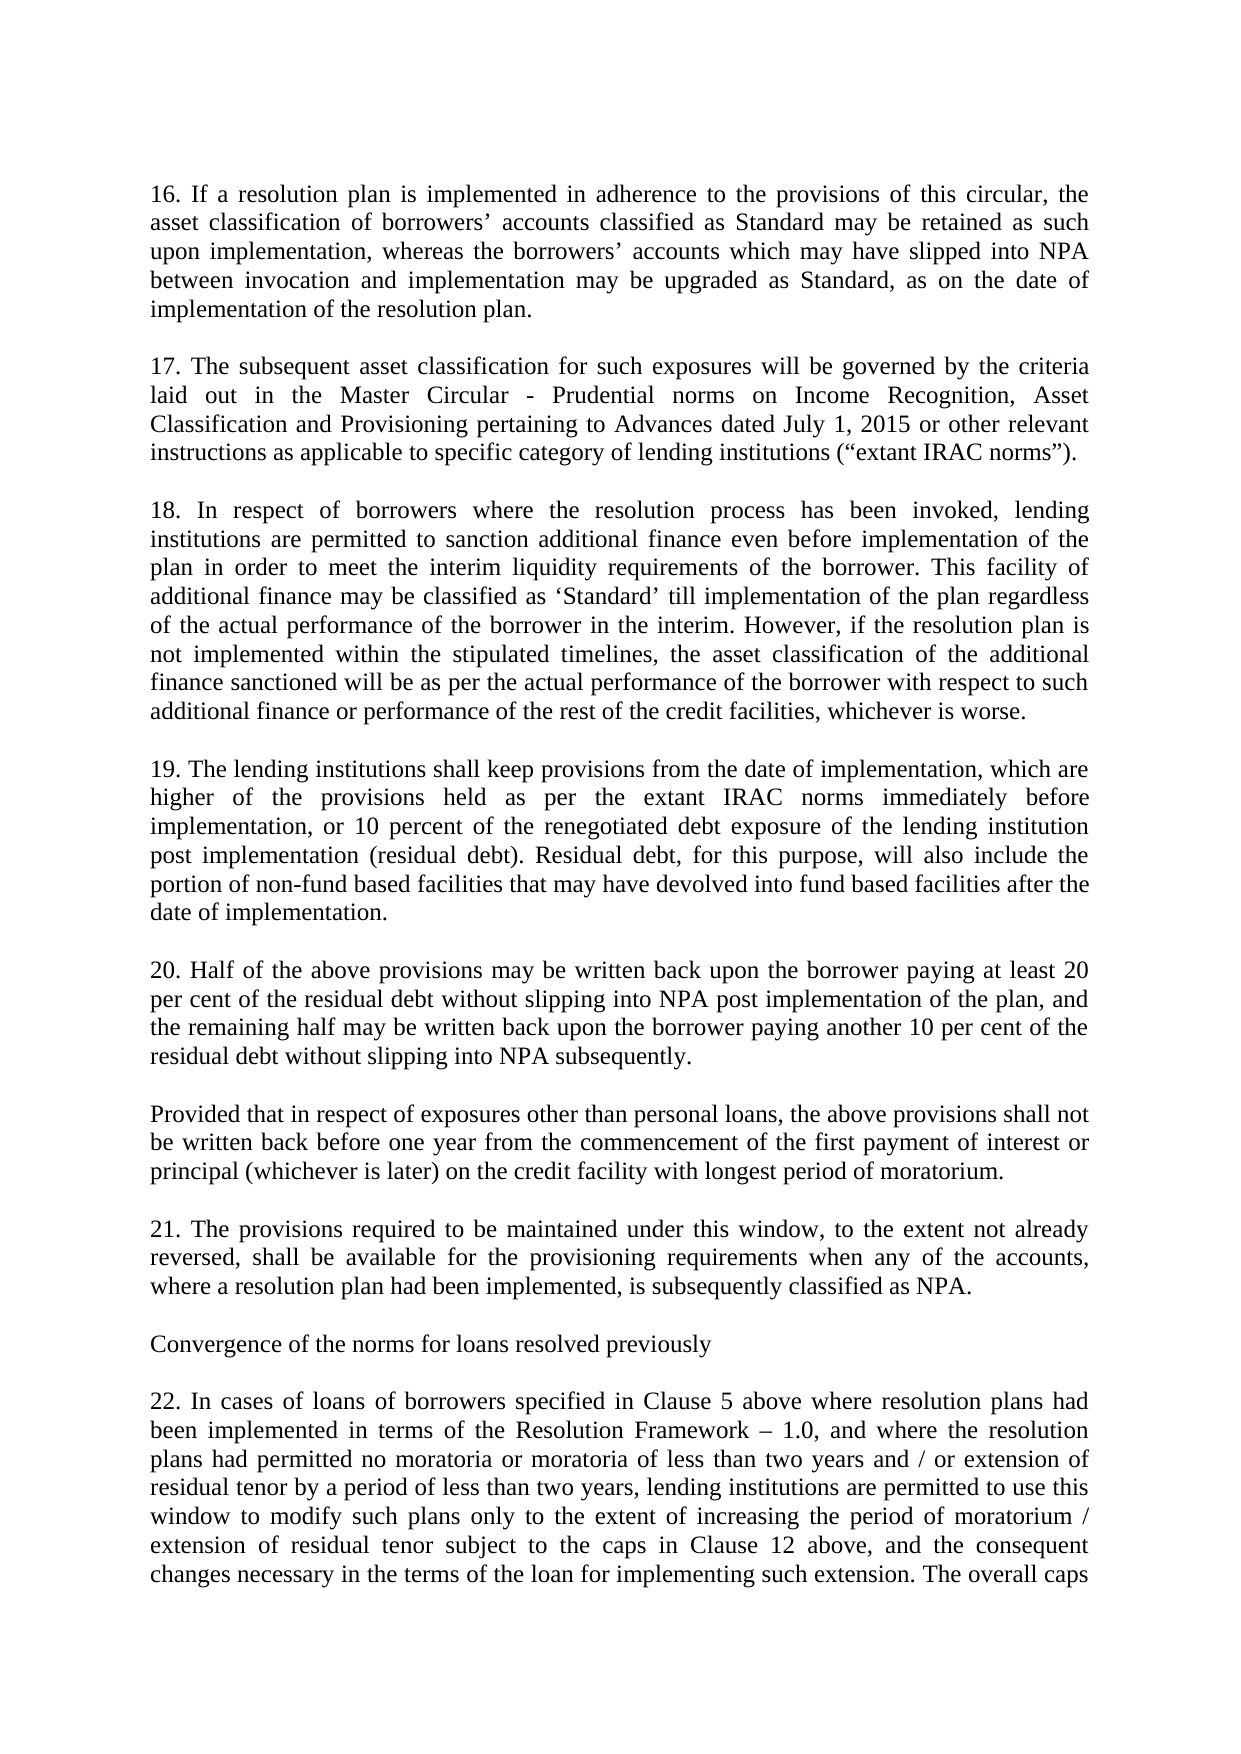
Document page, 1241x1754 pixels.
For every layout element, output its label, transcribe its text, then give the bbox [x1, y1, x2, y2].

text Provided that in respect of exposures other than personal loans, the above provisions shall not be written back before one year from the commencement of the first payment of interest or principal (whichever is later) on the credit facility with longest period of moratorium. [150, 1099, 1090, 1185]
text 20. Half of the above provisions may be written back upon the borrower paying at least 20 per cent of the residual debt without slipping into NPA post implementation of the plan, and the remaining half may be written back upon the borrower paying another 10 per cent of the residual debt without slipping into NPA subsequently. [150, 955, 1090, 1070]
text 18. In respect of borrowers where the resolution process has been invoked, lending institutions are permitted to sanction additional finance even before implementation of the plan in order to meet the interim liquidity requirements of the borrower. This facility of additional finance may be classified as ‘Standard’ till implementation of the plan regardless of the actual performance of the borrower in the interim. However, if the resolution plan is not implemented within the stipulated timelines, the asset classification of the additional finance sanctioned will be as per the actual performance of the borrower with respect to such additional finance or performance of the rest of the credit facilities, whichever is worse. [150, 495, 1090, 725]
text 19. The lending institutions shall keep provisions from the date of implementation, which are higher of the provisions held as per the extant IRAC norms immediately before implementation, or 10 percent of the renegotiated debt exposure of the lending institution post implementation (residual debt). Residual debt, for this purpose, will also include the portion of non-fund based facilities that may have devolved into fund based facilities after the date of implementation. [150, 754, 1090, 926]
text 16. If a resolution plan is implemented in adherence to the provisions of this circular, the asset classification of borrowers’ accounts classified as Standard may be retained as such upon implementation, whereas the borrowers’ accounts which may have slipped into NPA between invocation and implementation may be upgraded as Standard, as on the date of implementation of the resolution plan. [150, 179, 1090, 322]
text Convergence of the norms for loans resolved previously [150, 1329, 1090, 1357]
text 21. The provisions required to be maintained under this window, to the extent not already reversed, shall be available for the provisioning requirements when any of the accounts, where a resolution plan had been implemented, is subsequently classified as NPA. [150, 1214, 1090, 1300]
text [150, 1386, 1090, 1587]
text 17. The subsequent asset classification for such exposures will be governed by the criteria laid out in the Master Circular - Prudential norms on Income Recognition, Asset Classification and Provisioning pertaining to Advances dated July 1, 2015 or other relevant instructions as applicable to specific category of lending institutions (“extant IRAC norms”). [150, 351, 1090, 466]
